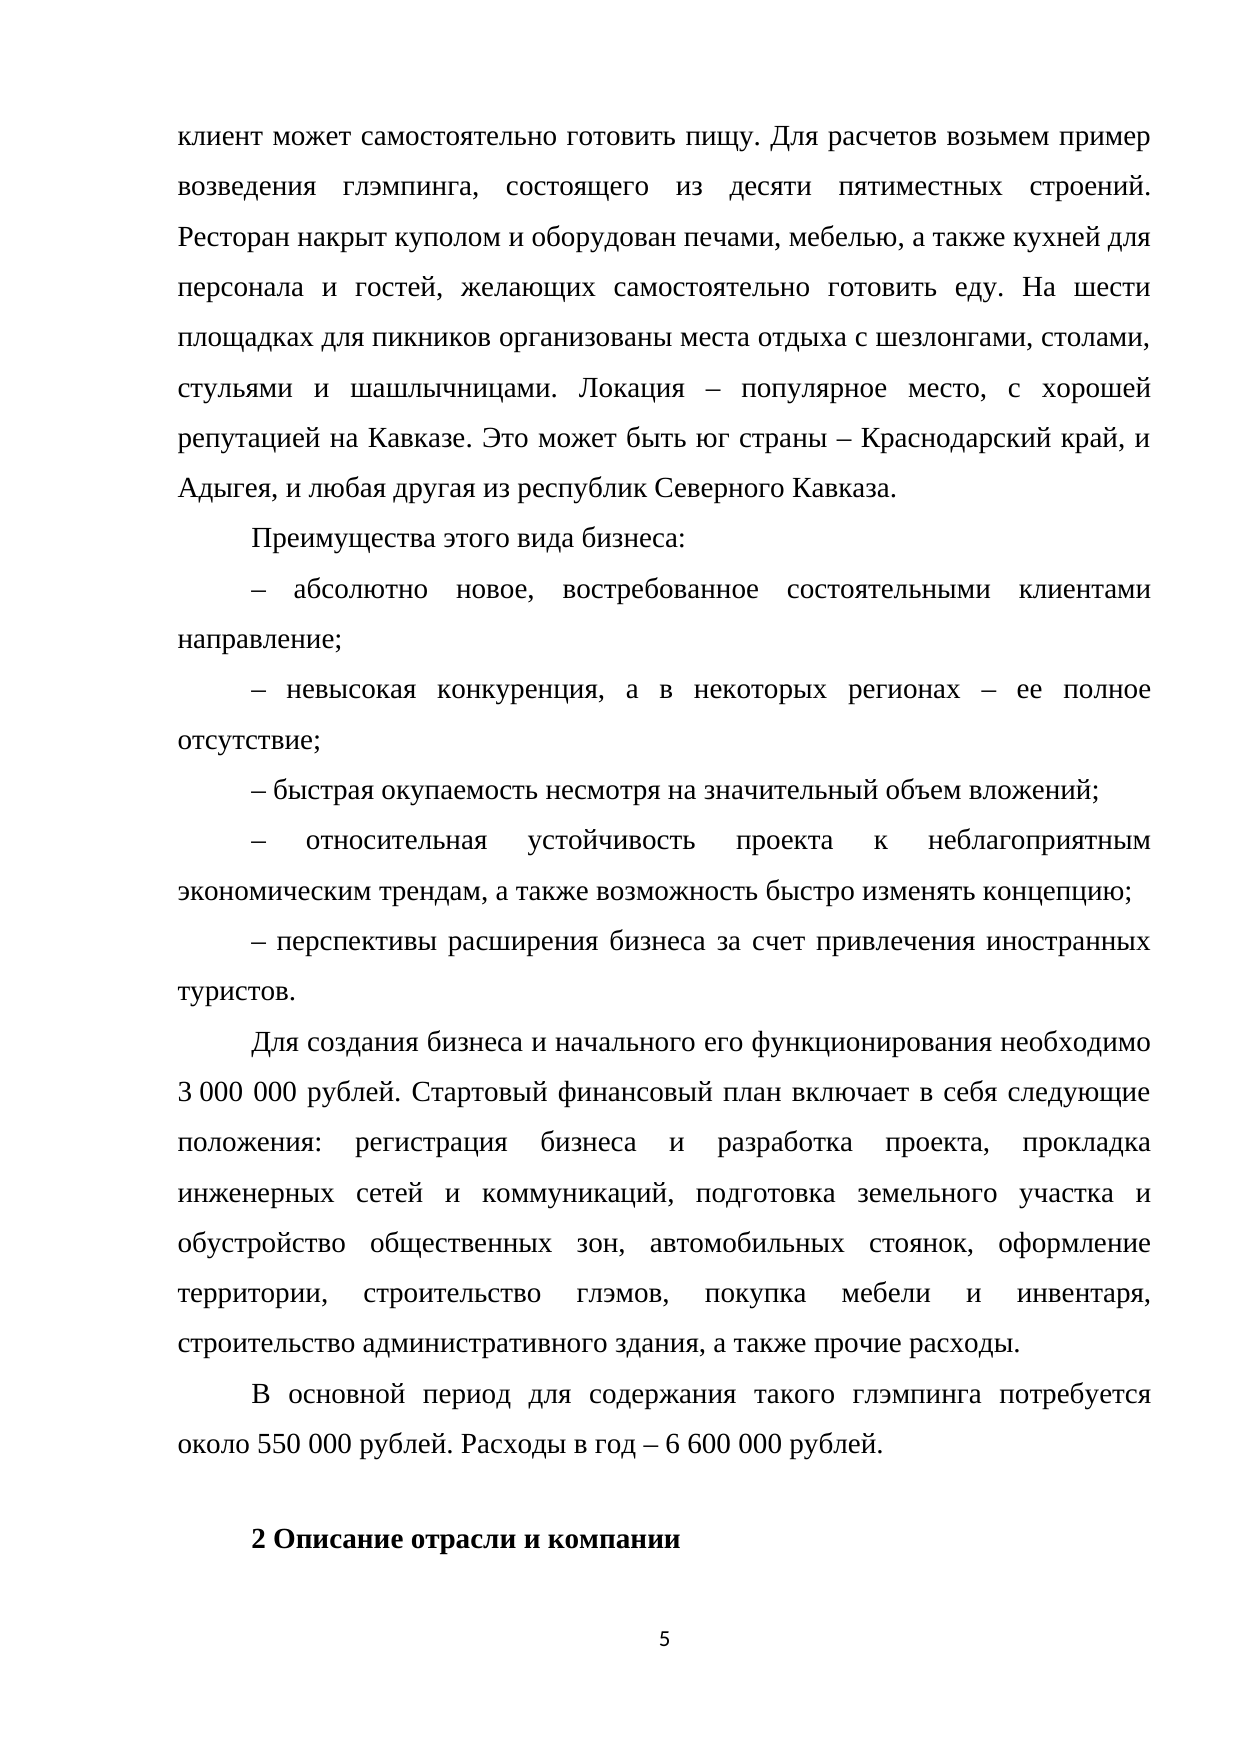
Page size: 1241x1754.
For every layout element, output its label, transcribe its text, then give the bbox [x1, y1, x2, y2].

text – невысокая конкуренция, а в некоторых регионах – ее полное отсутствие; [177, 672, 1152, 755]
text Преимущества этого вида бизнеса: [177, 521, 1152, 554]
text – перспективы расширения бизнеса за счет привлечения иностранных туристов. [177, 923, 1152, 1007]
text Для создания бизнеса и начального его функционирования необходимо 3 000 000 рублей. Стартовый финансовый план включает в себя следующие положения: регистрация бизнеса и разработка проекта, прокладка инженерных сетей и коммуникаций, подготовка земельного участка и обустройство общественных зон, автомобильных стоянок, оформление территории, строительство глэмов, покупка мебели и инвентаря, строительство административного здания, а также прочие расходы. [177, 1024, 1152, 1359]
text 2 Описание отрасли и компании [177, 1521, 1152, 1555]
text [177, 118, 1152, 504]
text В основной период для содержания такого глэмпинга потребуется около 550 000 рублей. Расходы в год – 6 600 000 рублей. [177, 1376, 1152, 1460]
text – относительная устойчивость проекта к неблагоприятным экономическим трендам, а также возможность быстро изменять концепцию; [177, 822, 1152, 906]
text – абсолютно новое, востребованное состоятельными клиентами направление; [177, 571, 1152, 655]
text – быстрая окупаемость несмотря на значительный объем вложений; [177, 772, 1152, 806]
